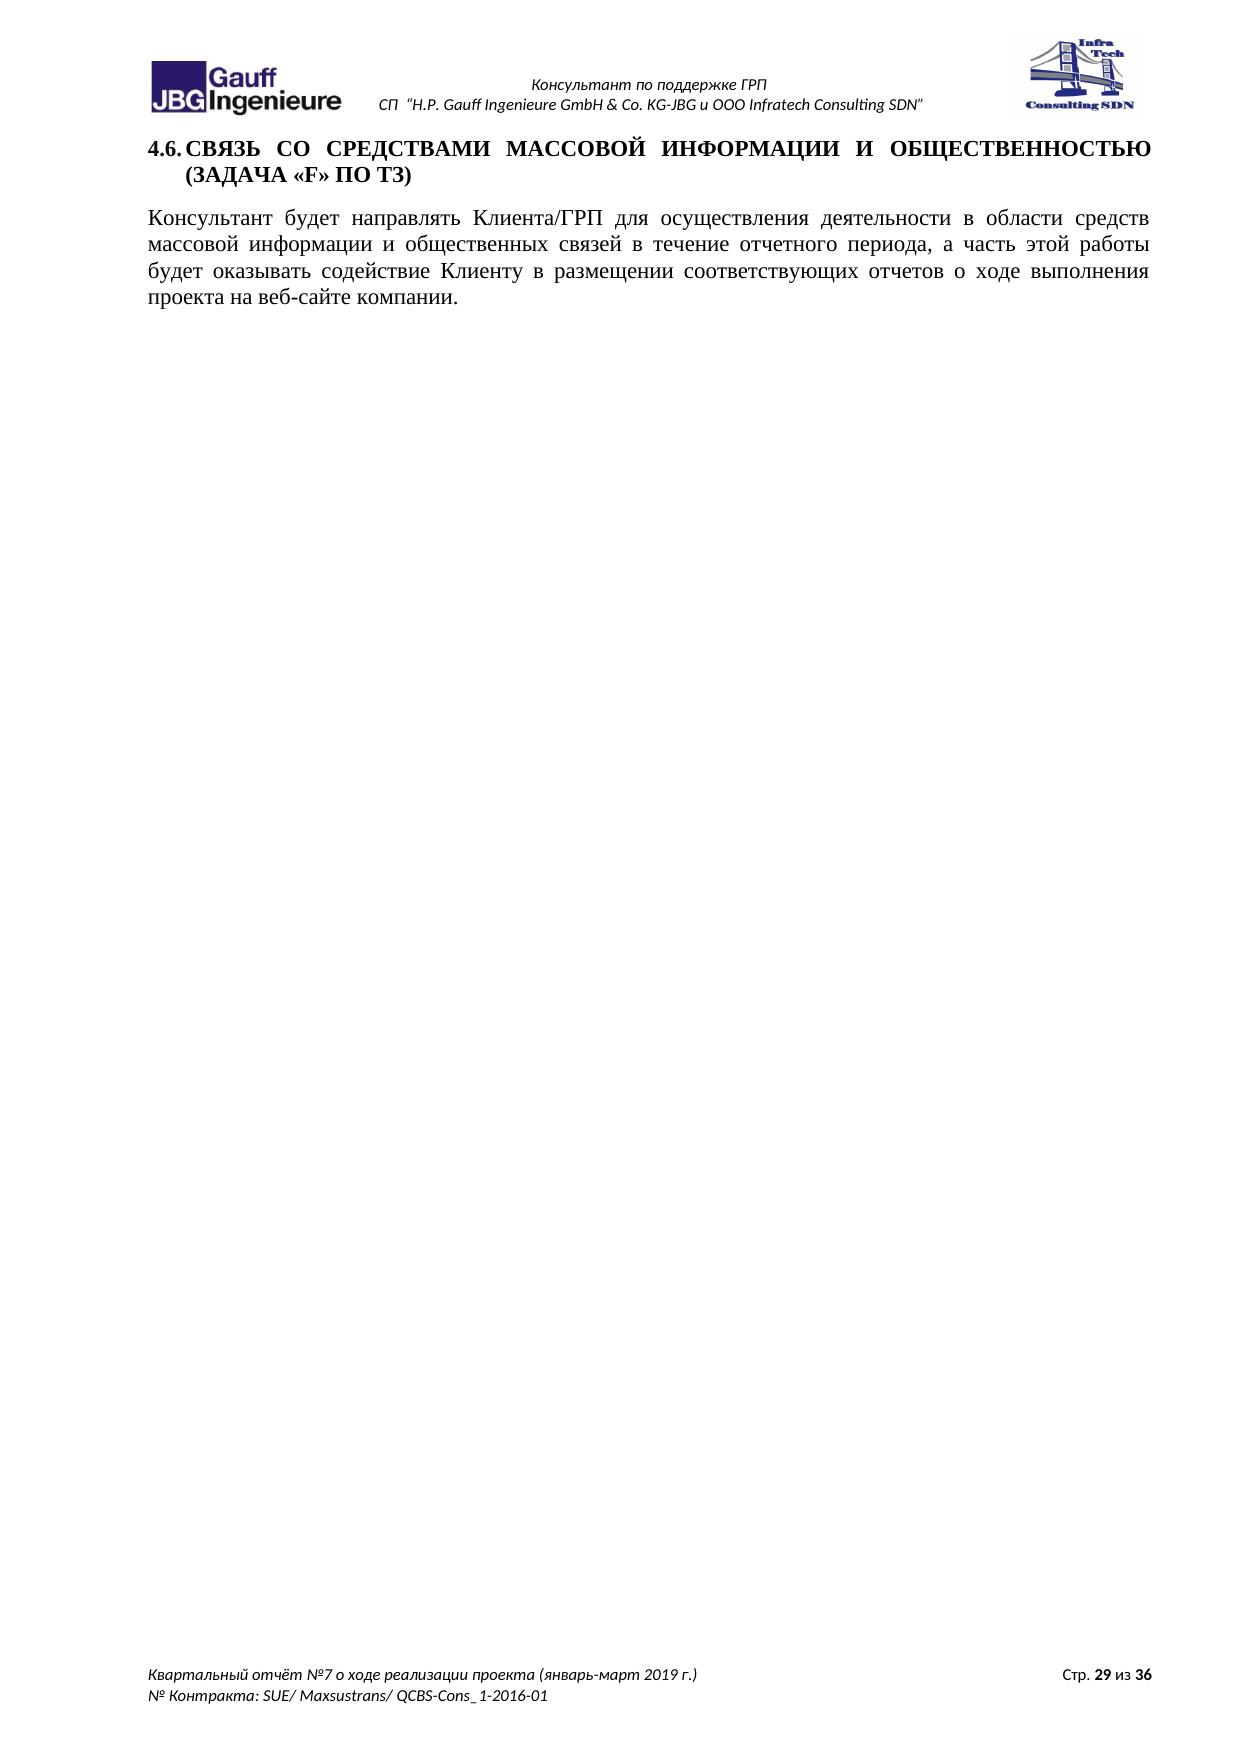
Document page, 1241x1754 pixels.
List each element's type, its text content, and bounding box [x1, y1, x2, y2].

text Консультант будет направлять Клиента/ГРП для осуществления деятельности в области средств массовой информации и общественных связей в течение отчетного периода, а часть этой работы будет оказывать содействие Клиенту в размещении соответствующих отчетов о ходе выполнения проекта на веб-сайте компании. [148, 204, 1152, 309]
picture [148, 61, 346, 116]
subtitle Связь со средствами массовой информации и ОБЩЕСТВЕННостью (ЗАДАЧА «F» по тз) [148, 135, 1152, 187]
picture [1012, 28, 1144, 123]
